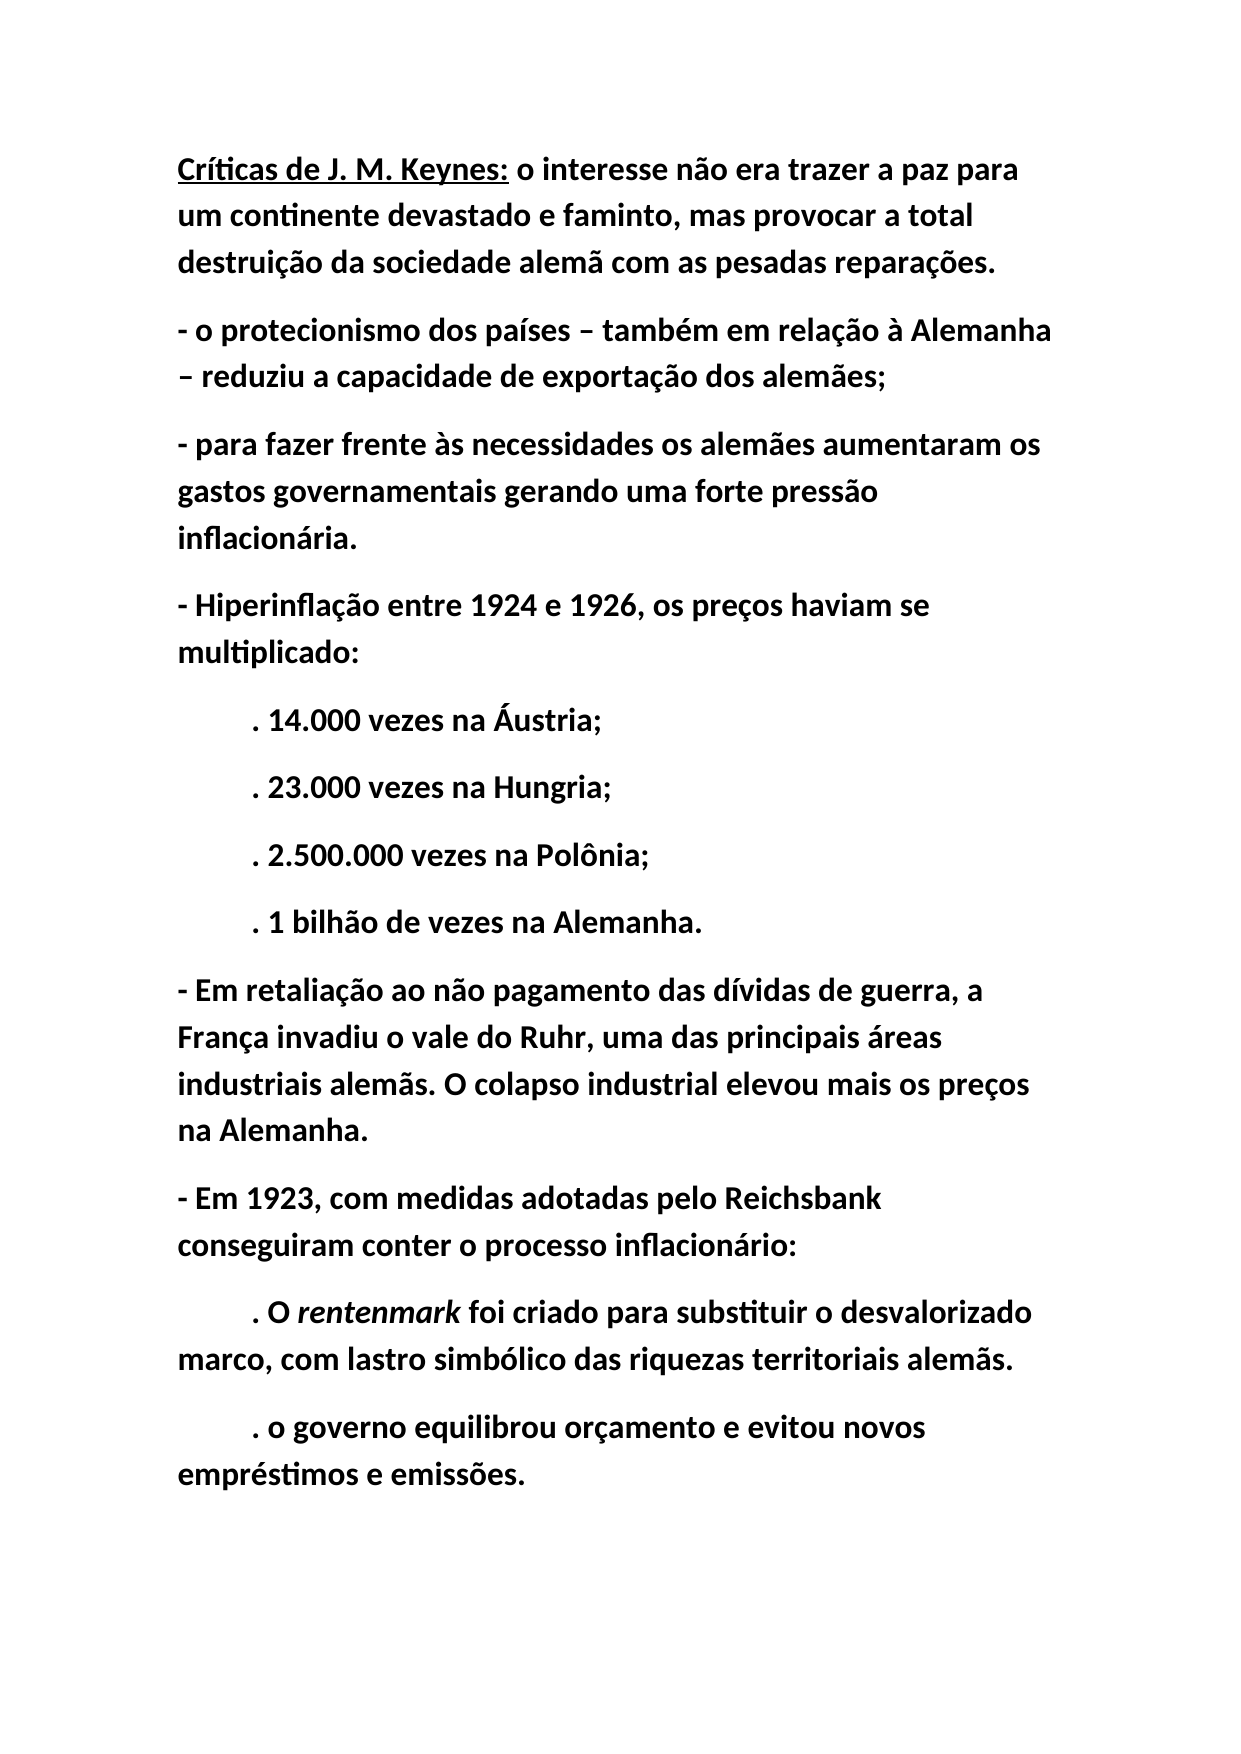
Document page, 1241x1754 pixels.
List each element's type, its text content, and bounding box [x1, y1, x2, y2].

text . 2.500.000 vezes na Polônia; [177, 834, 1063, 874]
text - o protecionismo dos países – também em relação à Alemanha – reduziu a capacidade de exportação dos alemães; [177, 309, 1063, 396]
text . o governo equilibrou orçamento e evitou novos empréstimos e emissões. [177, 1406, 1063, 1493]
text . 1 bilhão de vezes na Alemanha. [177, 901, 1063, 942]
text Críticas de J. M. Keynes: o interesse não era trazer a paz para um continente devastado e faminto, mas provocar a total destruição da sociedade alemã com as pesadas reparações. [177, 148, 1063, 282]
text . 23.000 vezes na Hungria; [177, 766, 1063, 807]
text - Hiperinflação entre 1924 e 1926, os preços haviam se multiplicado: [177, 584, 1063, 672]
text . 14.000 vezes na Áustria; [177, 699, 1063, 739]
text . O rentenmark foi criado para substituir o desvalorizado marco, com lastro simbólico das riquezas territoriais alemãs. [177, 1291, 1063, 1379]
text - Em retaliação ao não pagamento das dívidas de guerra, a França invadiu o vale do Ruhr, uma das principais áreas industriais alemãs. O colapso industrial elevou mais os preços na Alemanha. [177, 969, 1063, 1150]
text - para fazer frente às necessidades os alemães aumentaram os gastos governamentais gerando uma forte pressão inflacionária. [177, 423, 1063, 557]
text - Em 1923, com medidas adotadas pelo Reichsbank conseguiram conter o processo inflacionário: [177, 1177, 1063, 1264]
